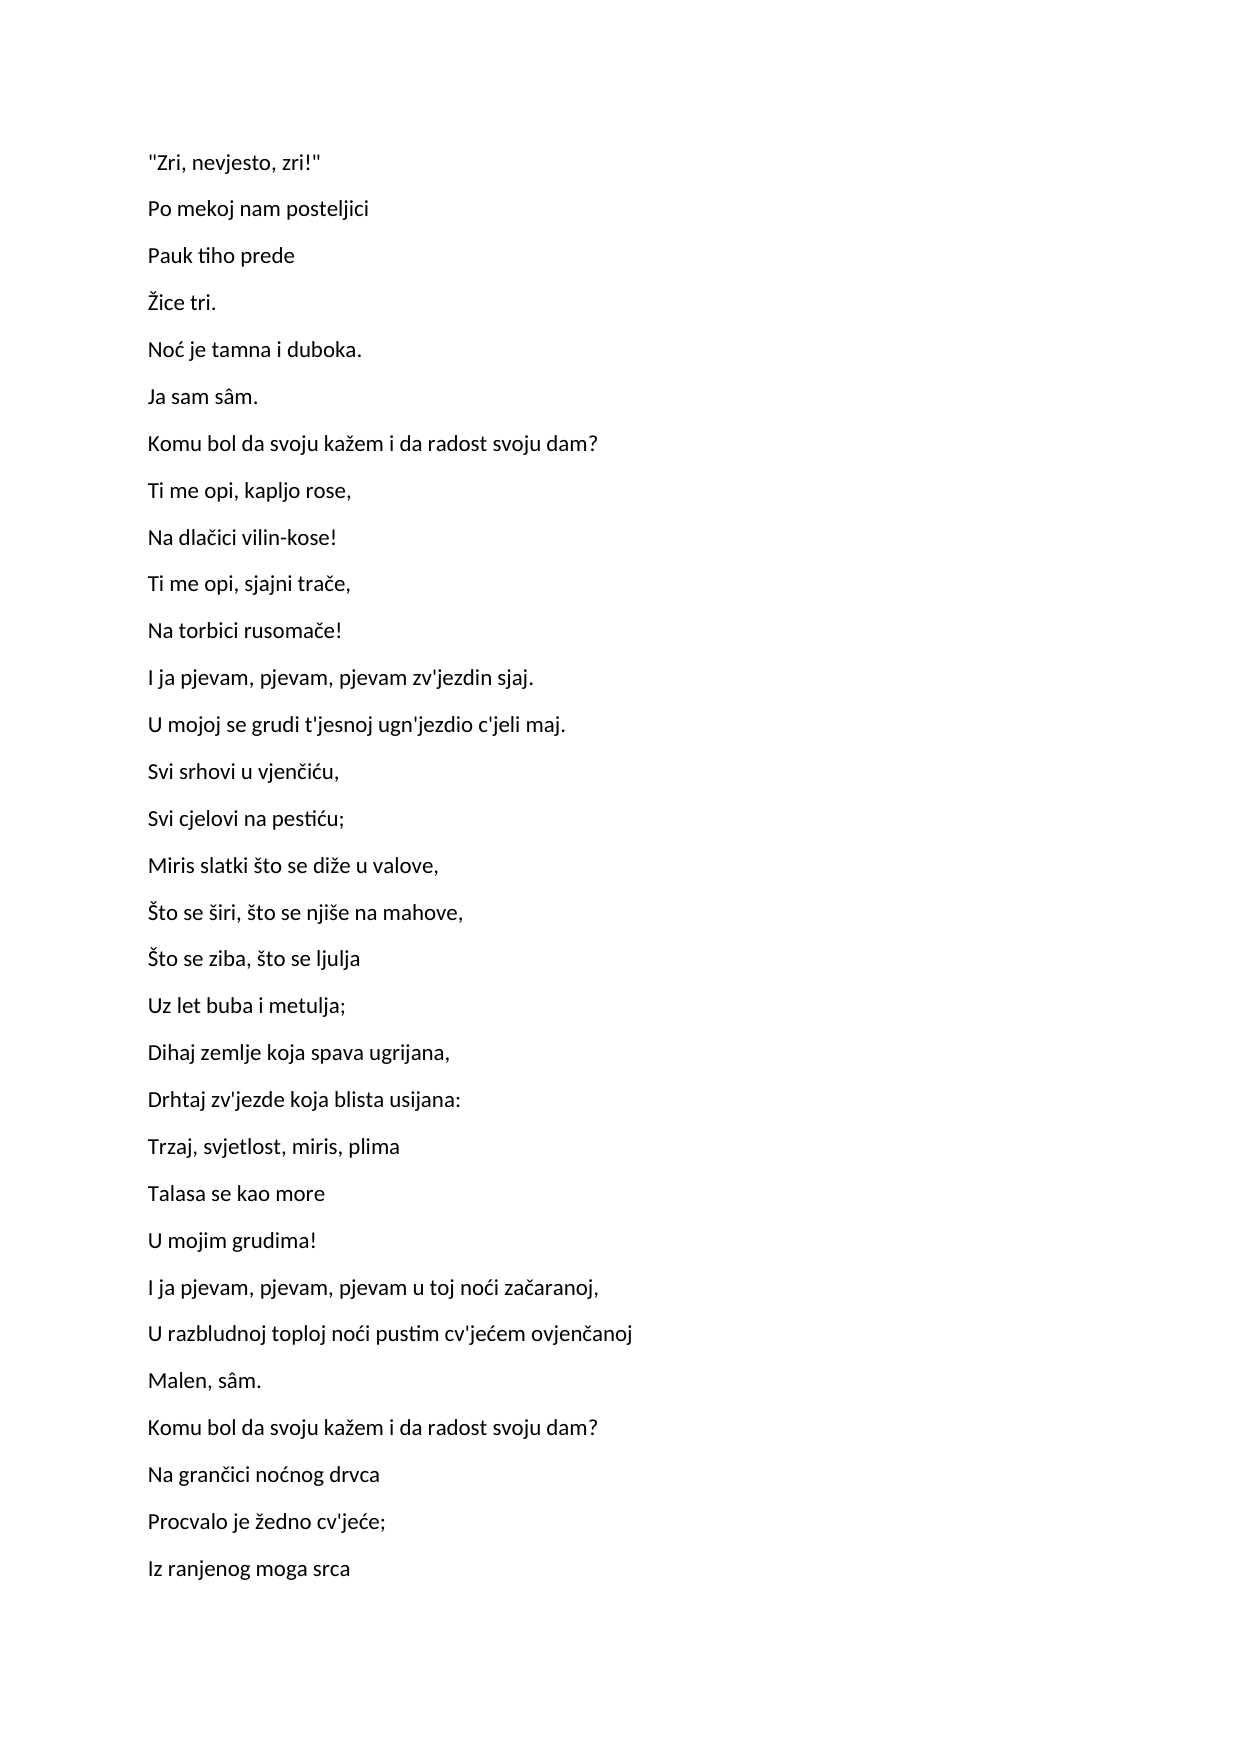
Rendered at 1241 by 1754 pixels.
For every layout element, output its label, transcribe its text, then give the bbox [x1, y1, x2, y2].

text Komu bol da svoju kažem i da radost svoju dam? [148, 1413, 1093, 1441]
text Talasa se kao more [148, 1179, 1093, 1207]
text Trzaj, svjetlost, miris, plima [148, 1132, 1093, 1160]
text Svi srhovi u vjenčiću, [148, 757, 1093, 785]
text Noć je tamna i duboka. [148, 335, 1093, 363]
text Dihaj zemlje koja spava ugrijana, [148, 1038, 1093, 1066]
text Svi cjelovi na pestiću; [148, 804, 1093, 832]
text Što se ziba, što se ljulja [148, 944, 1093, 972]
text Po mekoj nam posteljici [148, 194, 1093, 222]
text U mojoj se grudi t'jesnoj ugn'jezdio c'jeli maj. [148, 710, 1093, 738]
text Malen, sâm. [148, 1366, 1093, 1394]
text Na grančici noćnog drvca [148, 1460, 1093, 1488]
text U razbludnoj toploj noći pustim cv'jećem ovjenčanoj [148, 1319, 1093, 1347]
text Žice tri. [148, 288, 1093, 316]
text "Zri, nevjesto, zri!" [148, 148, 1093, 176]
text Iz ranjenog moga srca [148, 1554, 1093, 1582]
text Pauk tiho prede [148, 241, 1093, 269]
text Ti me opi, sjajni trače, [148, 569, 1093, 597]
text Ti me opi, kapljo rose, [148, 476, 1093, 504]
text Ja sam sâm. [148, 382, 1093, 410]
text I ja pjevam, pjevam, pjevam zv'jezdin sjaj. [148, 663, 1093, 691]
text Na torbici rusomače! [148, 616, 1093, 644]
text Drhtaj zv'jezde koja blista usijana: [148, 1085, 1093, 1113]
text I ja pjevam, pjevam, pjevam u toj noći začaranoj, [148, 1273, 1093, 1301]
text Što se širi, što se njiše na mahove, [148, 898, 1093, 926]
text Na dlačici vilin-kose! [148, 523, 1093, 551]
text Uz let buba i metulja; [148, 991, 1093, 1019]
text Procvalo je žedno cv'jeće; [148, 1507, 1093, 1535]
text U mojim grudima! [148, 1226, 1093, 1254]
text Komu bol da svoju kažem i da radost svoju dam? [148, 429, 1093, 457]
text Miris slatki što se diže u valove, [148, 851, 1093, 879]
